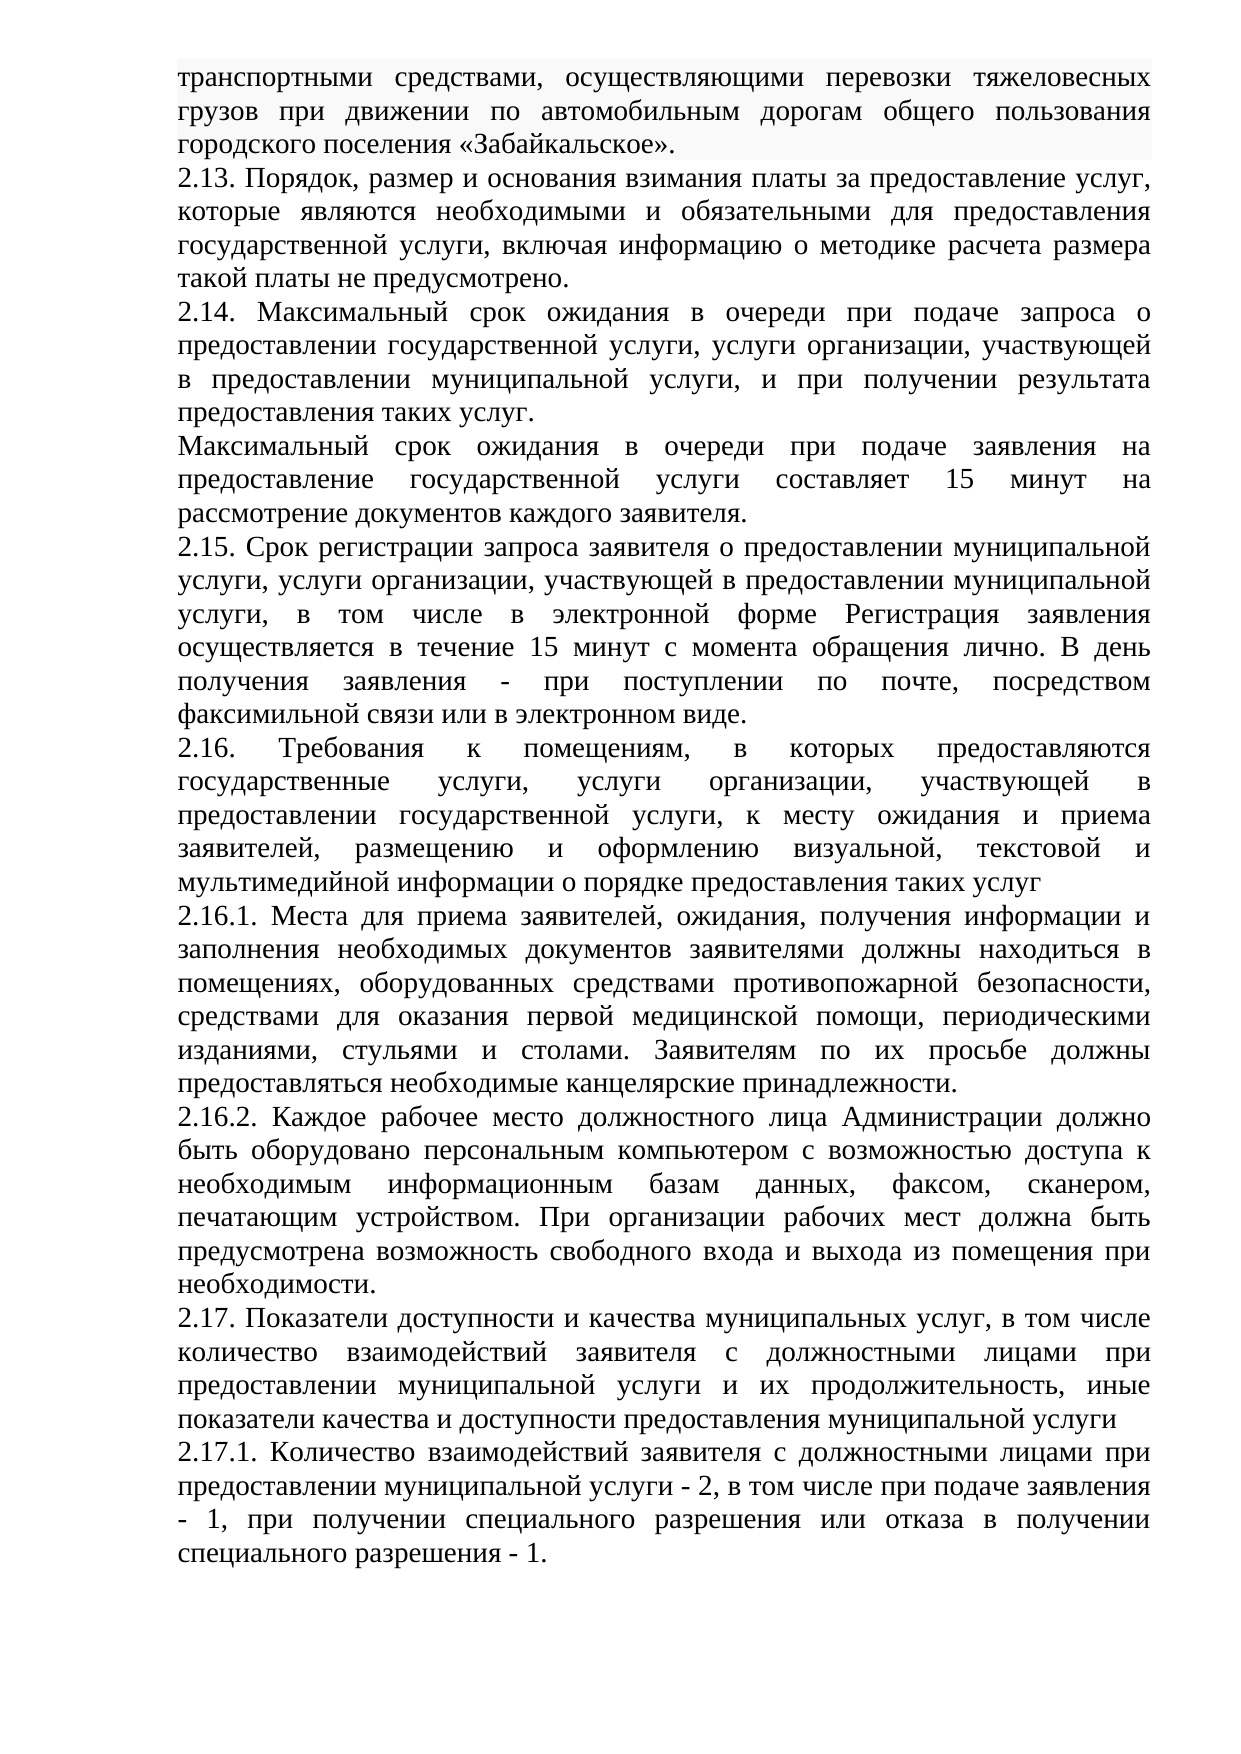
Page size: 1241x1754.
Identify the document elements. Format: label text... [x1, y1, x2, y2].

text 2.16.1. Места для приема заявителей, ожидания, получения информации и заполнения необходимых документов заявителями должны находиться в помещениях, оборудованных средствами противопожарной безопасности, средствами для оказания первой медицинской помощи, периодическими изданиями, стульями и столами. Заявителям по их просьбе должны предоставляться необходимые канцелярские принадлежности. [177, 898, 1152, 1099]
text 2.13. Порядок, размер и основания взимания платы за предоставление услуг, которые являются необходимыми и обязательными для предоставления государственной услуги, включая информацию о методике расчета размера такой платы не предусмотрено. [177, 160, 1152, 294]
text 2.14. Максимальный срок ожидания в очереди при подаче запроса о предоставлении государственной услуги, услуги организации, участвующей в предоставлении муниципальной услуги, и при получении результата предоставления таких услуг. [177, 294, 1152, 428]
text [177, 59, 1152, 160]
text 2.16. Требования к помещениям, в которых предоставляются государственные услуги, услуги организации, участвующей в предоставлении государственной услуги, к месту ожидания и приема заявителей, размещению и оформлению визуальной, текстовой и мультимедийной информации о порядке предоставления таких услуг [177, 730, 1152, 898]
text 2.17.1. Количество взаимодействий заявителя с должностными лицами при предоставлении муниципальной услуги - 2, в том числе при подаче заявления - 1, при получении специального разрешения или отказа в получении специального разрешения - 1. [177, 1434, 1152, 1568]
text Максимальный срок ожидания в очереди при подаче заявления на предоставление государственной услуги составляет 15 минут на рассмотрение документов каждого заявителя. [177, 428, 1152, 529]
text 2.17. Показатели доступности и качества муниципальных услуг, в том числе количество взаимодействий заявителя с должностными лицами при предоставлении муниципальной услуги и их продолжительность, иные показатели качества и доступности предоставления муниципальной услуги [177, 1300, 1152, 1434]
text 2.16.2. Каждое рабочее место должностного лица Администрации должно быть оборудовано персональным компьютером с возможностью доступа к необходимым информационным базам данных, факсом, сканером, печатающим устройством. При организации рабочих мест должна быть предусмотрена возможность свободного входа и выхода из помещения при необходимости. [177, 1099, 1152, 1300]
text 2.15. Срок регистрации запроса заявителя о предоставлении муниципальной услуги, услуги организации, участвующей в предоставлении муниципальной услуги, в том числе в электронной форме Регистрация заявления осуществляется в течение 15 минут с момента обращения лично. В день получения заявления - при поступлении по почте, посредством факсимильной связи или в электронном виде. [177, 529, 1152, 730]
